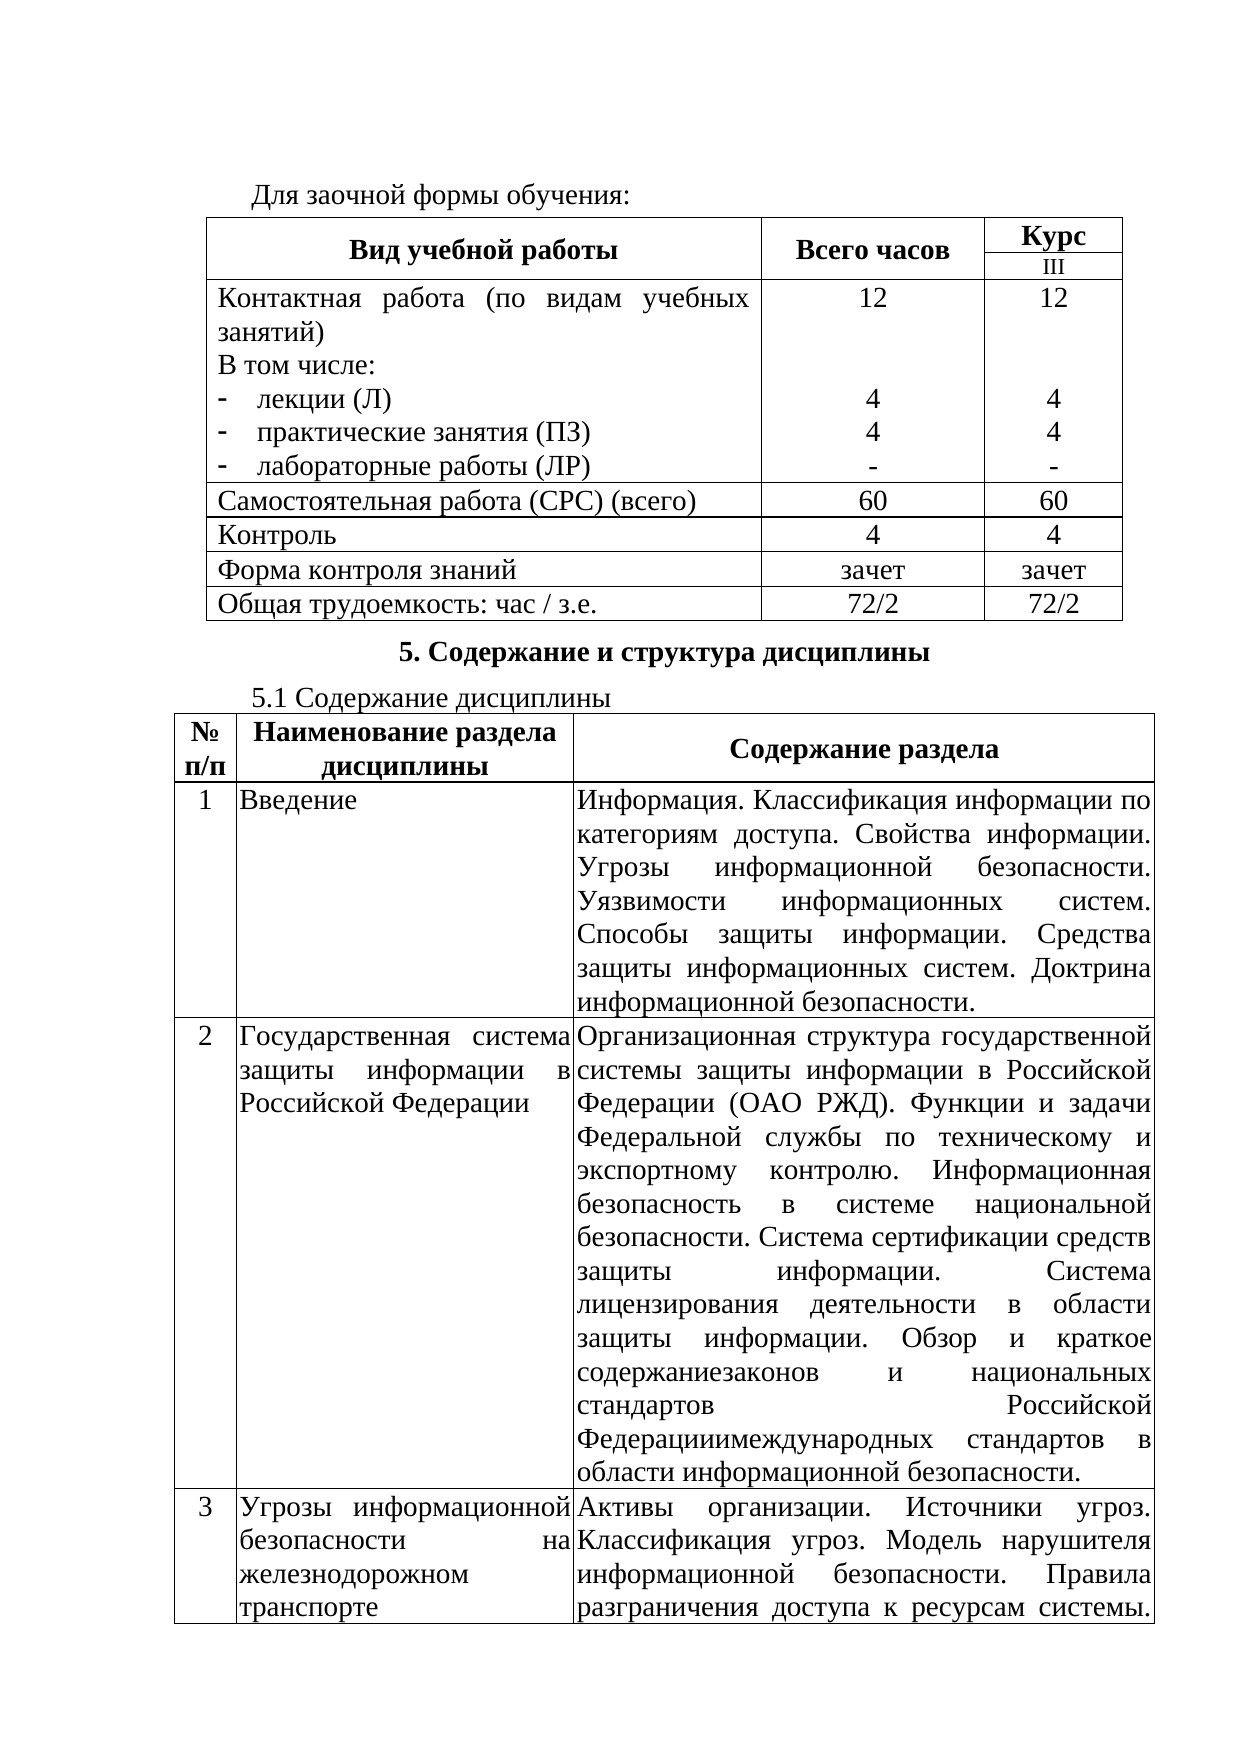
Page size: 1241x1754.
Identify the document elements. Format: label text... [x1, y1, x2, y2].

table_cell 60 [985, 483, 1122, 516]
text Для заочной формы обучения: [177, 177, 1152, 211]
table_cell Информация. Классификация информации по категориям доступа. Свойства информации. Угрозы информационной безопасности. Уязвимости информационных систем. Способы защиты информации. Средства защиты информационных систем. Доктрина информационной безопасности. [574, 783, 1154, 1017]
table_cell Организационная структура государственной системы защиты информации в Российской Федерации (ОАО РЖД). Функции и задачи Федеральной службы по техническому и экспортному контролю. Информационная безопасность в системе национальной безопасности. Система сертификации средств защиты информации. Система лицензирования деятельности в области защиты информации. Обзор и краткое содержаниезаконов и национальных стандартов Российской Федерацииимеждународных стандартов в области информационной безопасности. [574, 1018, 1154, 1488]
text 5. Содержание и структура дисциплины [177, 634, 1152, 667]
table_cell 12 4 4 - [762, 280, 984, 482]
table_header Наименование раздела дисциплины [237, 714, 573, 781]
table_cell 4 [762, 518, 984, 551]
table_header Содержание раздела [574, 714, 1154, 781]
table_cell 1 [175, 783, 236, 1017]
table_cell 72/2 [985, 587, 1122, 620]
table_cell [574, 1489, 1154, 1623]
table_cell зачет [985, 552, 1122, 586]
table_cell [237, 1489, 573, 1623]
table_cell зачет [762, 552, 984, 586]
table_header Всего часов [762, 218, 984, 279]
table_cell III [985, 253, 1122, 279]
table_cell Государственная система защиты информации в Российской Федерации [237, 1018, 573, 1488]
table_cell 12 4 4 - [985, 280, 1122, 482]
table_header Вид учебной работы [207, 218, 761, 279]
table_cell 2 [175, 1018, 236, 1488]
table_cell Введение [237, 783, 573, 1017]
table_header Курс [985, 218, 1122, 252]
table_cell Контроль [207, 518, 761, 551]
table_cell Форма контроля знаний [207, 552, 761, 586]
table_cell 4 [985, 518, 1122, 551]
table_cell Контактная работа (по видам учебных занятий) В том числе: лекции (Л) практические занятия (ПЗ) лабораторные работы (ЛР) [207, 280, 761, 482]
text 5.1 Содержание дисциплины [177, 680, 1152, 713]
table_cell 72/2 [762, 587, 984, 620]
table_cell 60 [762, 483, 984, 516]
table_cell 3 [175, 1489, 236, 1623]
table_cell Общая трудоемкость: час / з.е. [207, 587, 761, 620]
table_cell Самостоятельная работа (СРС) (всего) [207, 483, 761, 516]
table_header № п/п [175, 714, 236, 781]
